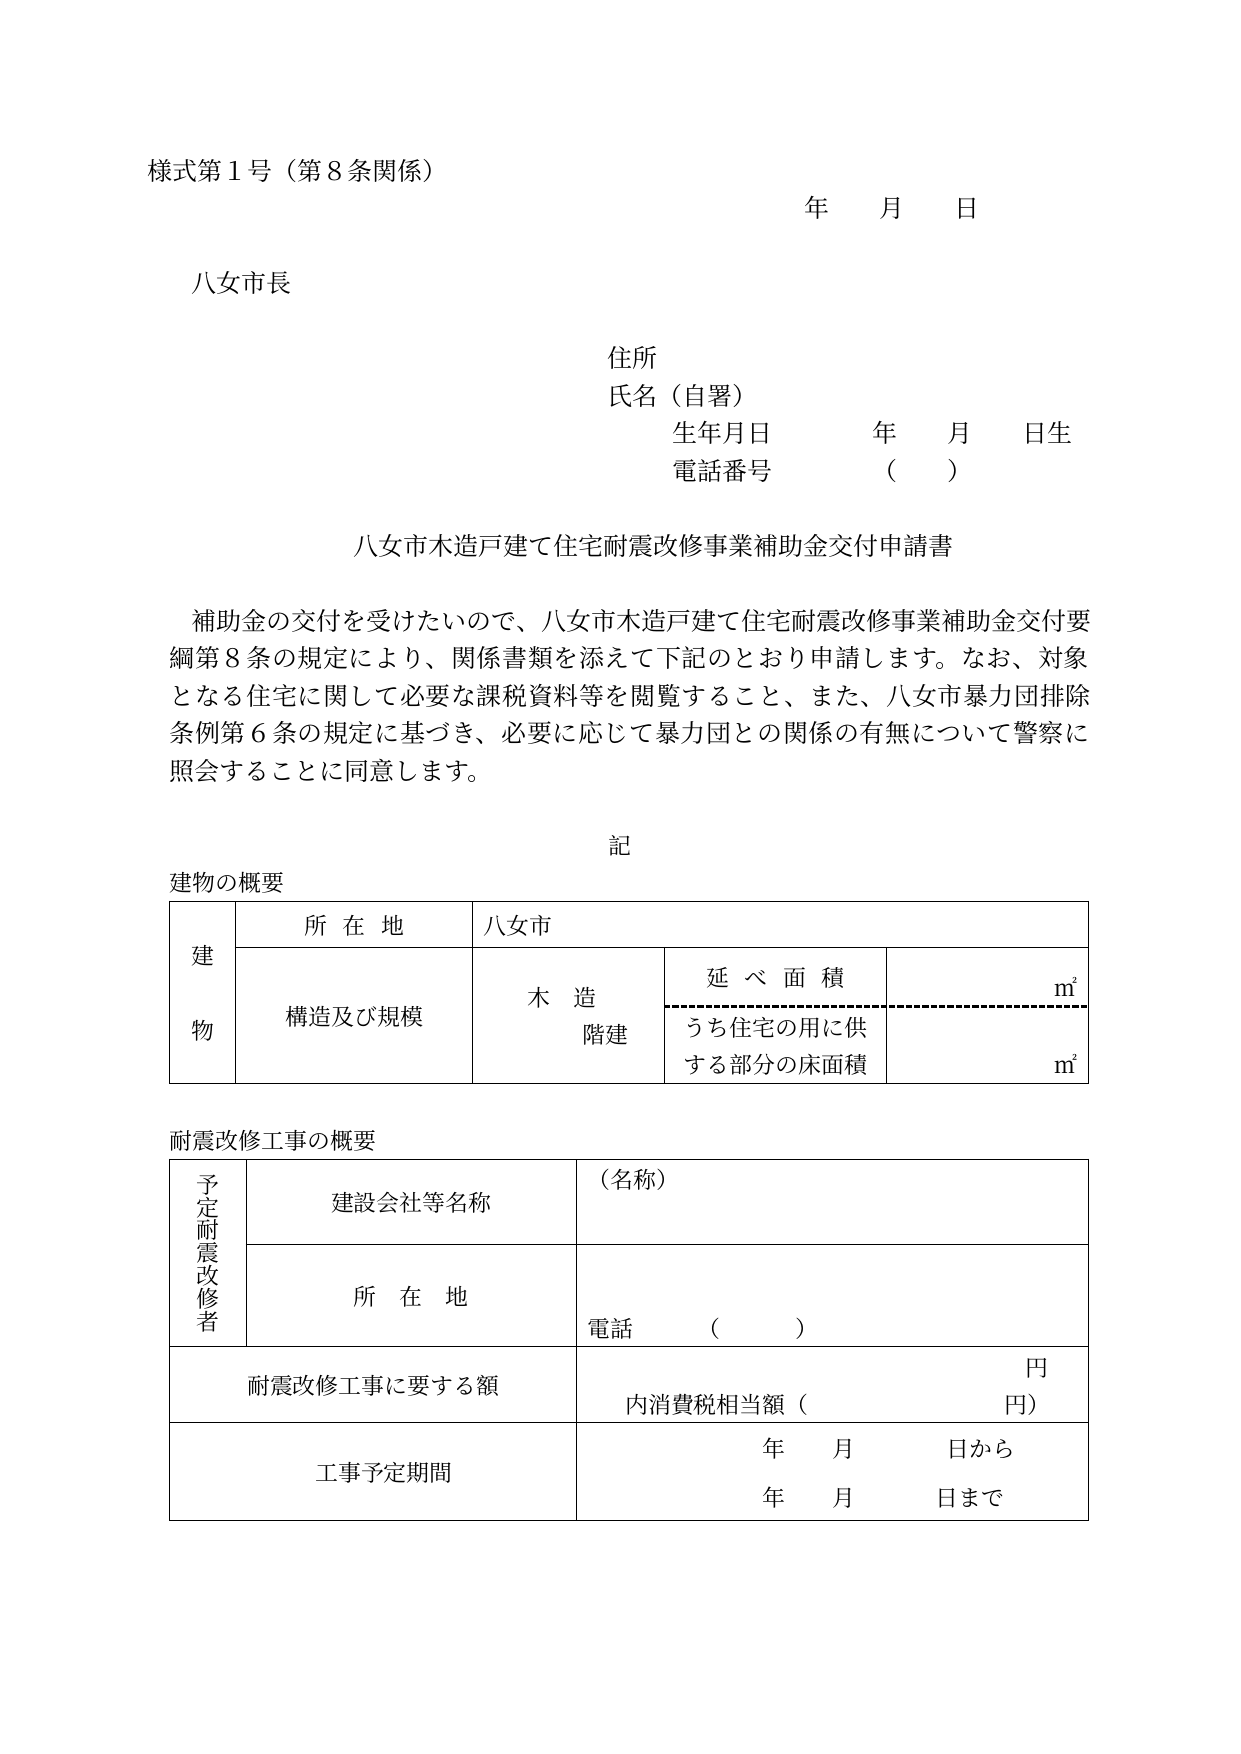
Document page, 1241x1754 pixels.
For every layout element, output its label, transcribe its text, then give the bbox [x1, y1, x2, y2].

table_cell ㎡ [887, 948, 1088, 1005]
table_cell 年 月 日から [577, 1423, 1088, 1471]
table_cell うち住宅の用に供する部分の床面積 [665, 1005, 886, 1082]
subtitle 記 [148, 826, 1092, 863]
text 補助金の交付を受けたいので、八女市木造戸建て住宅耐震改修事業補助金交付要綱第８条の規定により、関係書類を添えて下記のとおり申請します。なお、対象となる住宅に関して必要な課税資料等を閲覧すること、また、八女市暴力団排除条例第６条の規定に基づき、必要に応じて暴力団との関係の有無について警察に照会することに同意します。 [169, 601, 1092, 788]
table_header 建設会社等名称 [247, 1160, 576, 1244]
text 様式第１号（第８条関係） [148, 151, 1092, 188]
text 年 月 日 [148, 188, 1096, 226]
table_cell 構造及び規模 [236, 948, 472, 1082]
table_cell 耐震改修工事に要する額 [170, 1347, 576, 1422]
text 八女市長 [148, 263, 1092, 301]
table_header 八女市 [473, 902, 1088, 947]
table_cell ㎡ [887, 1005, 1088, 1082]
table_header 建 物 [170, 902, 235, 1082]
text 電話番号 （ ） [148, 451, 1001, 488]
table_cell 年 月 日まで [577, 1471, 1088, 1520]
text 氏名（自署） [148, 376, 1088, 413]
text 建物の概要 [148, 863, 1092, 901]
table_cell 延べ面積 [665, 948, 886, 1005]
text 住所 [148, 338, 978, 376]
text 耐震改修工事の概要 [148, 1121, 1092, 1158]
table_header （名称） [577, 1160, 1088, 1244]
table_header 所在地 [236, 902, 472, 947]
table_cell 所在地 [247, 1245, 576, 1346]
text 生年月日 年 月 日生 [148, 413, 1088, 451]
table_cell 木 造 階建 [473, 948, 664, 1082]
table_header 予定耐震改修者 [170, 1160, 246, 1346]
table_cell 電話 （ ） [577, 1245, 1088, 1346]
table_cell 工事予定期間 [170, 1423, 576, 1520]
text 八女市木造戸建て住宅耐震改修事業補助金交付申請書 [148, 526, 1092, 563]
table_cell 円 内消費税相当額（ 円） [577, 1347, 1088, 1422]
